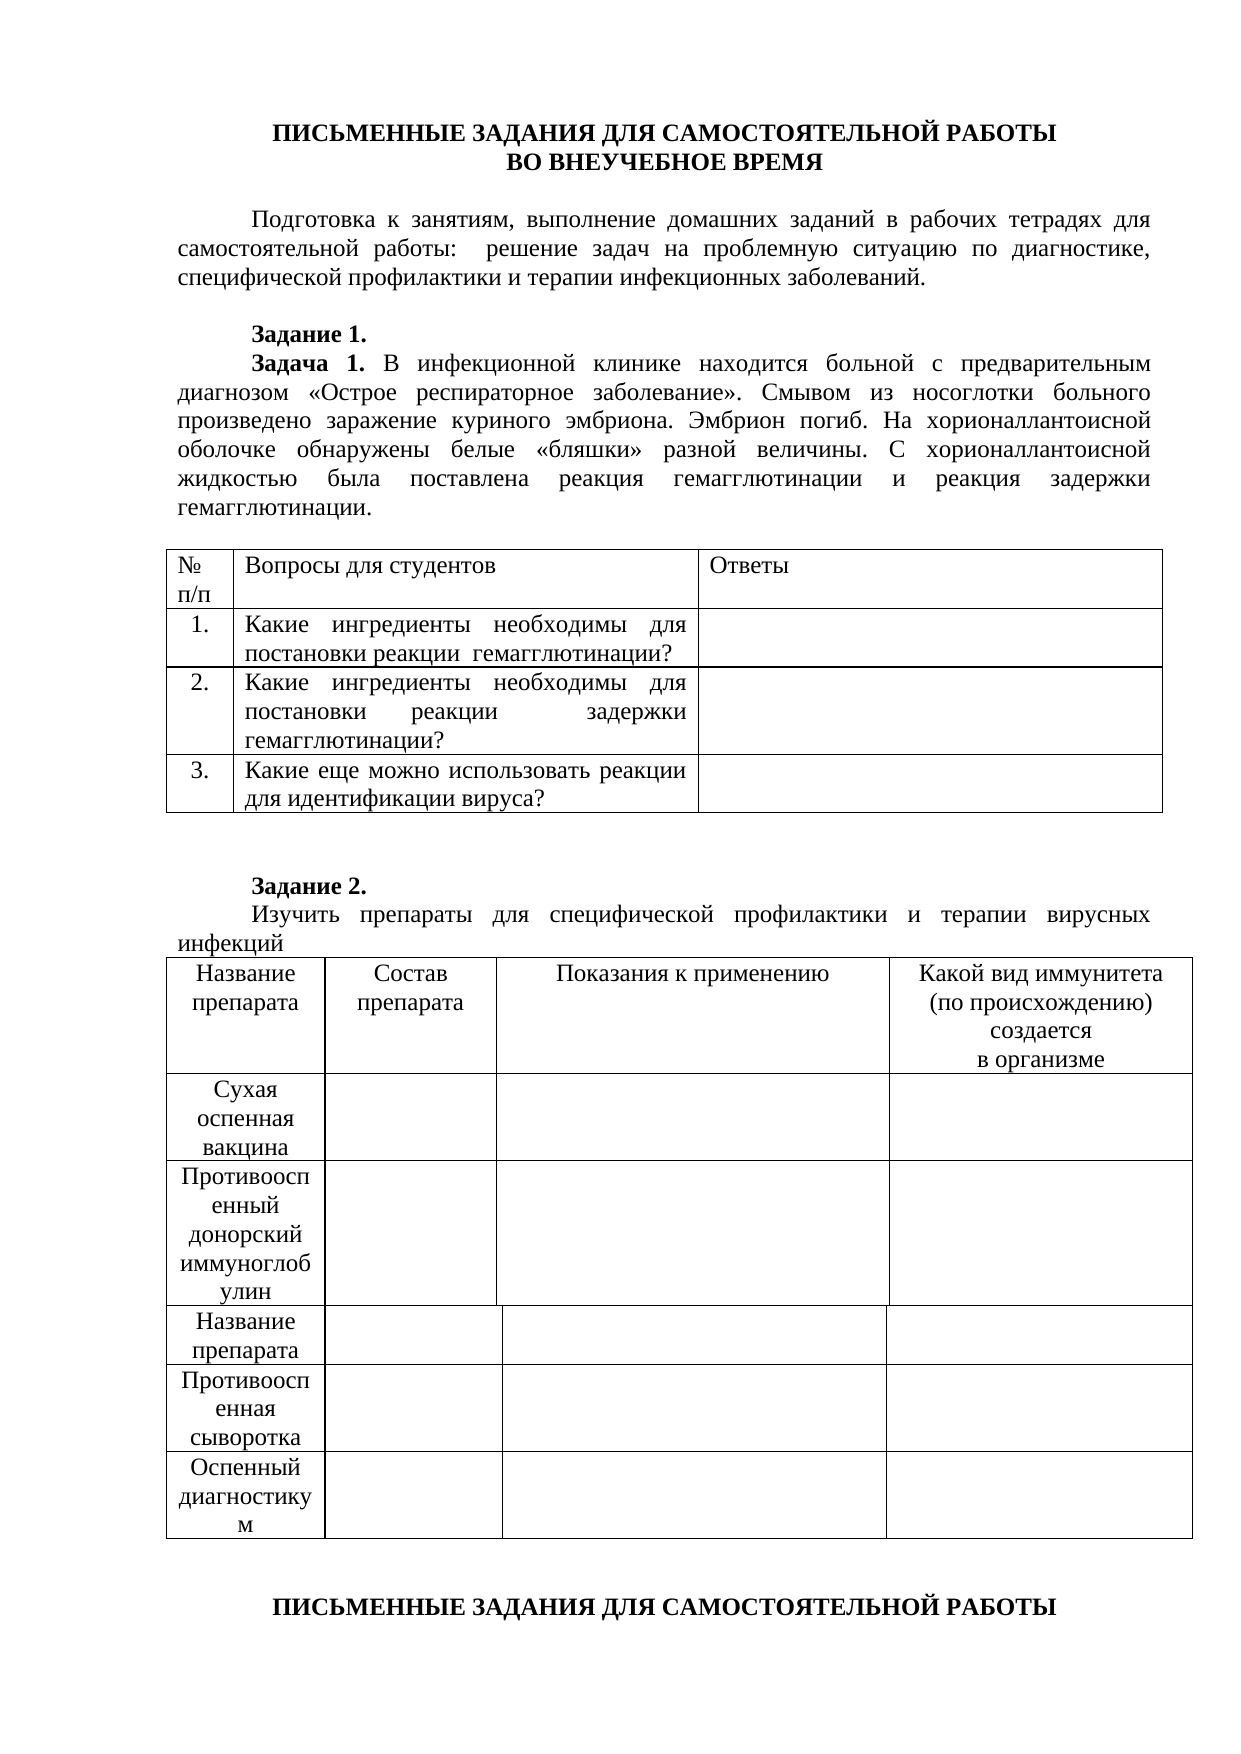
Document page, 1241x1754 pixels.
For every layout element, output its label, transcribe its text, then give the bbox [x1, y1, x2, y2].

table_cell [326, 1306, 502, 1364]
table_cell 3. [167, 755, 233, 812]
table_header № п/п [167, 550, 233, 608]
text ПИСЬМЕННЫЕ ЗАДАНИЯ ДЛЯ САМОСТОЯТЕЛЬНОЙ РАБОТЫ [177, 118, 1152, 147]
table_cell [503, 1452, 886, 1538]
table_header Название препарата [167, 958, 324, 1073]
table_header Какой вид иммунитета (по происхождению) создается в организме [890, 958, 1192, 1073]
table_cell Противооспенная сыворотка [167, 1365, 324, 1451]
table_header Показания к применению [497, 958, 889, 1073]
table_header Ответы [699, 550, 1162, 608]
table_cell [497, 1074, 889, 1160]
table_header Состав препарата [326, 958, 496, 1073]
table_cell Противооспенный донорский иммуноглобулин [167, 1161, 324, 1305]
table_cell [699, 668, 1162, 754]
table_cell Название препарата [167, 1306, 324, 1364]
text Задание 2. [177, 871, 1152, 899]
table_cell [887, 1306, 1192, 1364]
table_cell [326, 1074, 496, 1160]
table_cell [503, 1306, 886, 1364]
text ПИСЬМЕННЫЕ ЗАДАНИЯ ДЛЯ САМОСТОЯТЕЛЬНОЙ РАБОТЫ [177, 1592, 1152, 1621]
text Задание 1. [177, 319, 1152, 348]
table_cell [890, 1074, 1192, 1160]
table_cell Оспенный диагностикум [167, 1452, 324, 1538]
table_cell [326, 1161, 496, 1305]
text Задача 1. В инфекционной клинике находится больной с предварительным диагнозом «Острое респираторное заболевание». Смывом из носоглотки больного произведено заражение куриного эмбриона. Эмбрион погиб. На хорионаллантоисной оболочке обнаружены белые «бляшки» разной величины. С хорионаллантоисной жидкостью была поставлена реакция гемагглютинации и реакция задержки гемагглютинации. [177, 348, 1152, 521]
table_cell Какие ингредиенты необходимы для постановки реакции задержки гемагглютинации? [234, 668, 698, 754]
table_cell [699, 755, 1162, 812]
table_cell [887, 1365, 1192, 1451]
table_cell [890, 1161, 1192, 1305]
table_cell Сухая оспенная вакцина [167, 1074, 324, 1160]
table_cell Какие еще можно использовать реакции для идентификации вируса? [234, 755, 698, 812]
table_cell [887, 1452, 1192, 1538]
table_cell [326, 1365, 502, 1451]
text Изучить препараты для специфической профилактики и терапии вирусных инфекций [177, 899, 1152, 957]
table_cell [503, 1365, 886, 1451]
table_cell 2. [167, 668, 233, 754]
table_header Вопросы для студентов [234, 550, 698, 608]
table_cell 1. [167, 609, 233, 666]
text Подготовка к занятиям, выполнение домашних заданий в рабочих тетрадях для самостоятельной работы: решение задач на проблемную ситуацию по диагностике, специфической профилактики и терапии инфекционных заболеваний. [177, 204, 1152, 291]
table_cell [699, 609, 1162, 666]
table_cell [497, 1161, 889, 1305]
text ВО ВНЕУЧЕБНОЕ ВРЕМЯ [177, 147, 1152, 176]
table_cell Какие ингредиенты необходимы для постановки реакции гемагглютинации? [234, 609, 698, 666]
table_cell [326, 1452, 502, 1538]
